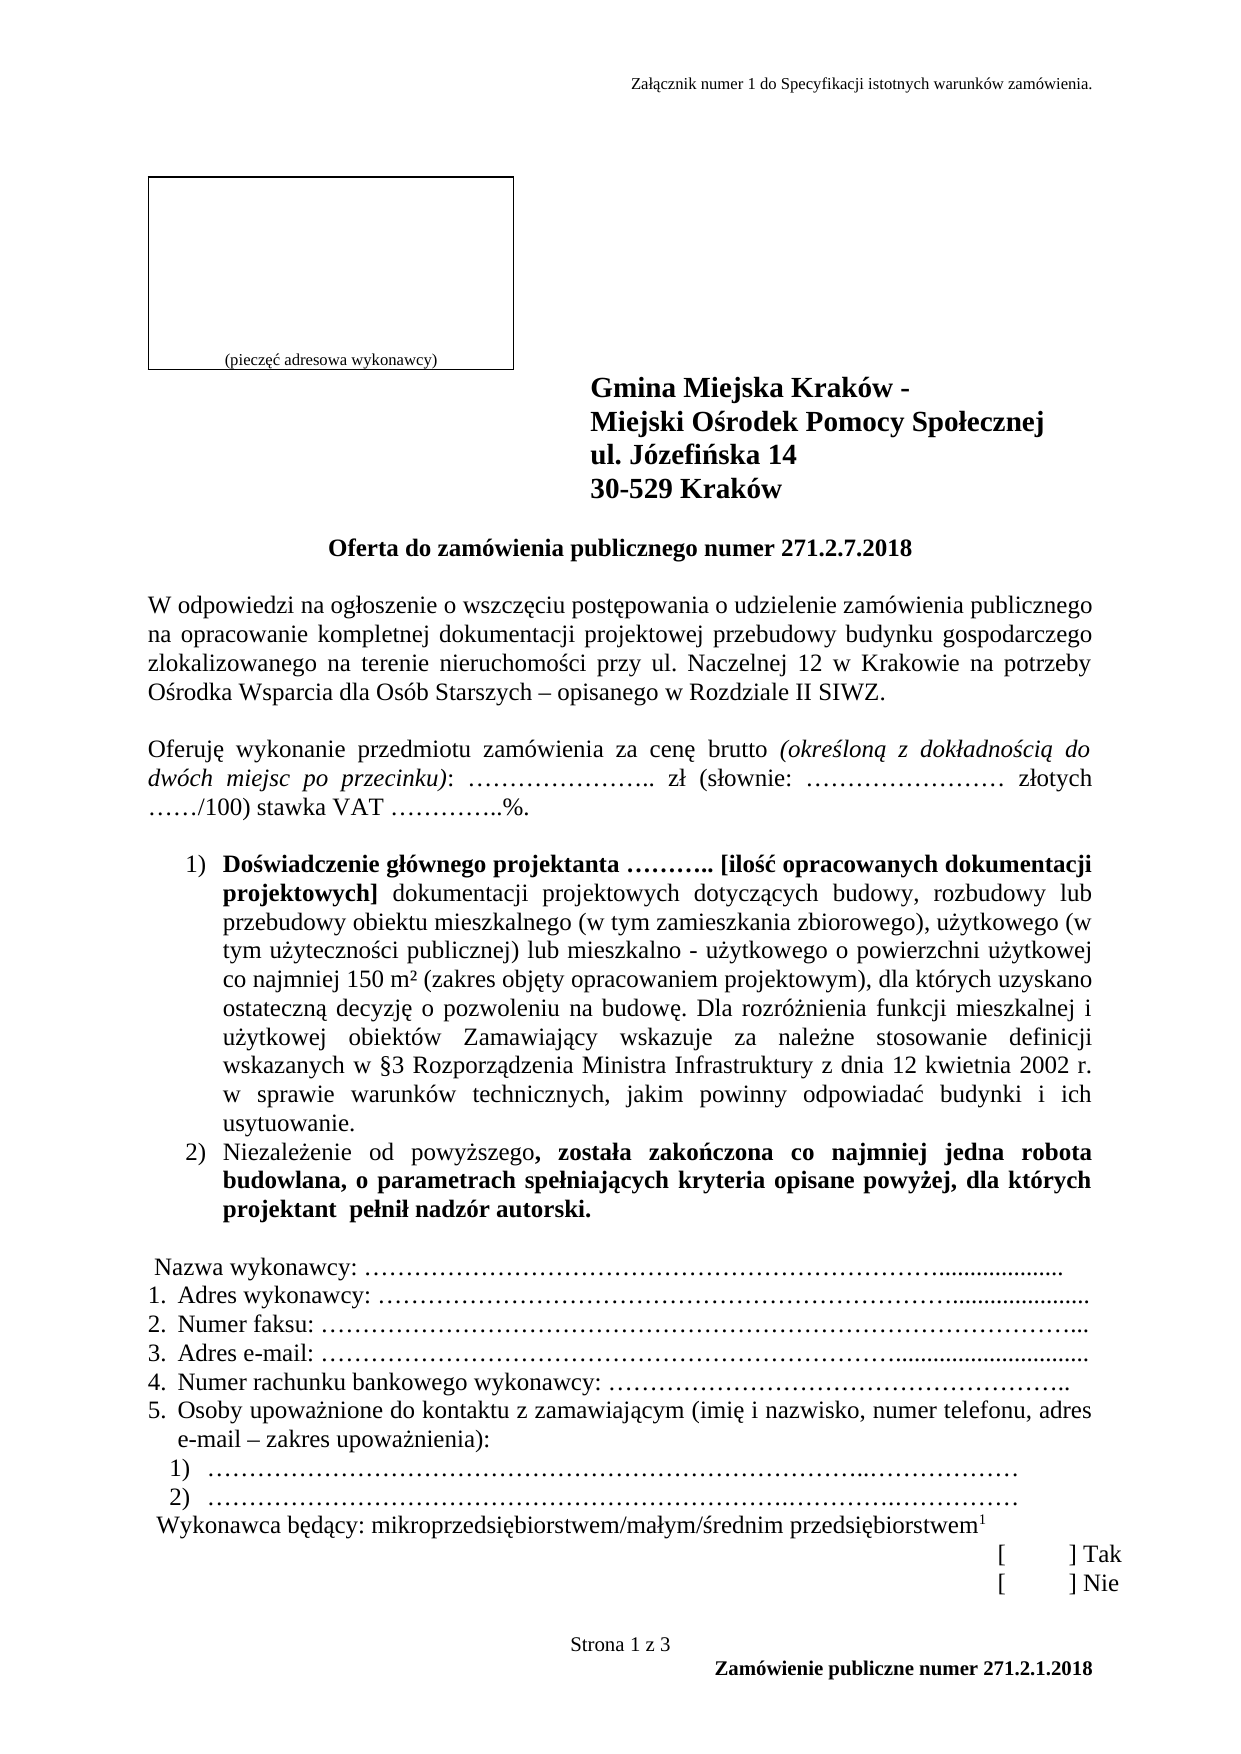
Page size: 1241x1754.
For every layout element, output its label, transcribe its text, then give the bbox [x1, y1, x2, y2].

list Numer rachunku bankowego wykonawcy: ……………………………………………….. [148, 1367, 1093, 1396]
text Nazwa wykonawcy: …………………………………………………………….................... [148, 1252, 1093, 1281]
text 30-529 Kraków [590, 471, 1093, 504]
list Adres e-mail: ……………………………………………………………............................... [148, 1338, 1093, 1367]
list Adres wykonawcy: ……………………………………………………………...................... [148, 1281, 1093, 1309]
list Osoby upoważnione do kontaktu z zamawiającym (imię i nazwisko, numer telefonu, adres e-mail – zakres upoważnienia): [148, 1396, 1093, 1453]
list …………………………………………………………….………….…………… [169, 1482, 1093, 1511]
text Oferta do zamówienia publicznego numer 271.2.7.2018 [148, 533, 1093, 562]
list Niezależenie od powyższego, została zakończona co najmniej jedna robota budowlana, o parametrach spełniających kryteria opisane powyżej, dla których projektant pełnił nadzór autorski. [185, 1137, 1093, 1223]
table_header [152, 1511, 993, 1597]
list Doświadczenie głównego projektanta ……….. [ilość opracowanych dokumentacji projektowych] dokumentacji projektowych dotyczących budowy, rozbudowy lub przebudowy obiektu mieszkalnego (w tym zamieszkania zbiorowego), użytkowego (w tym użyteczności publicznej) lub mieszkalno - użytkowego o powierzchni użytkowej co najmniej 150 m² (zakres objęty opracowaniem projektowym), dla których uzyskano ostateczną decyzję o pozwoleniu na budowę. Dla rozróżnienia funkcji mieszkalnej i użytkowej obiektów Zamawiający wskazuje za należne stosowanie definicji wskazanych w §3 Rozporządzenia Ministra Infrastruktury z dnia 12 kwietnia 2002 r. w sprawie warunków technicznych, jakim powinny odpowiadać budynki i ich usytuowanie. [185, 849, 1093, 1137]
text Oferuję wykonanie przedmiotu zamówienia za cenę brutto (określoną z dokładnością do dwóch miejsc po przecinku): ………………….. zł (słownie: …………………… złotych ……/100) stawka VAT …………..%. [148, 734, 1093, 821]
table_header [993, 1511, 1232, 1597]
list ……………………………………………………………………..……………… [169, 1453, 1093, 1482]
list Numer faksu: ………………………………………………………………………………... [148, 1309, 1093, 1338]
text Gmina Miejska Kraków - Miejski Ośrodek Pomocy Społecznej [590, 370, 1093, 437]
text ul. Józefińska 14 [590, 437, 1093, 471]
text W odpowiedzi na ogłoszenie o wszczęciu postępowania o udzielenie zamówienia publicznego na opracowanie kompletnej dokumentacji projektowej przebudowy budynku gospodarczego zlokalizowanego na terenie nieruchomości przy ul. Naczelnej 12 w Krakowie na potrzeby Ośrodka Wsparcia dla Osób Starszych – opisanego w Rozdziale II SIWZ. [148, 591, 1093, 706]
table_header (pieczęć adresowa wykonawcy) [149, 178, 513, 369]
